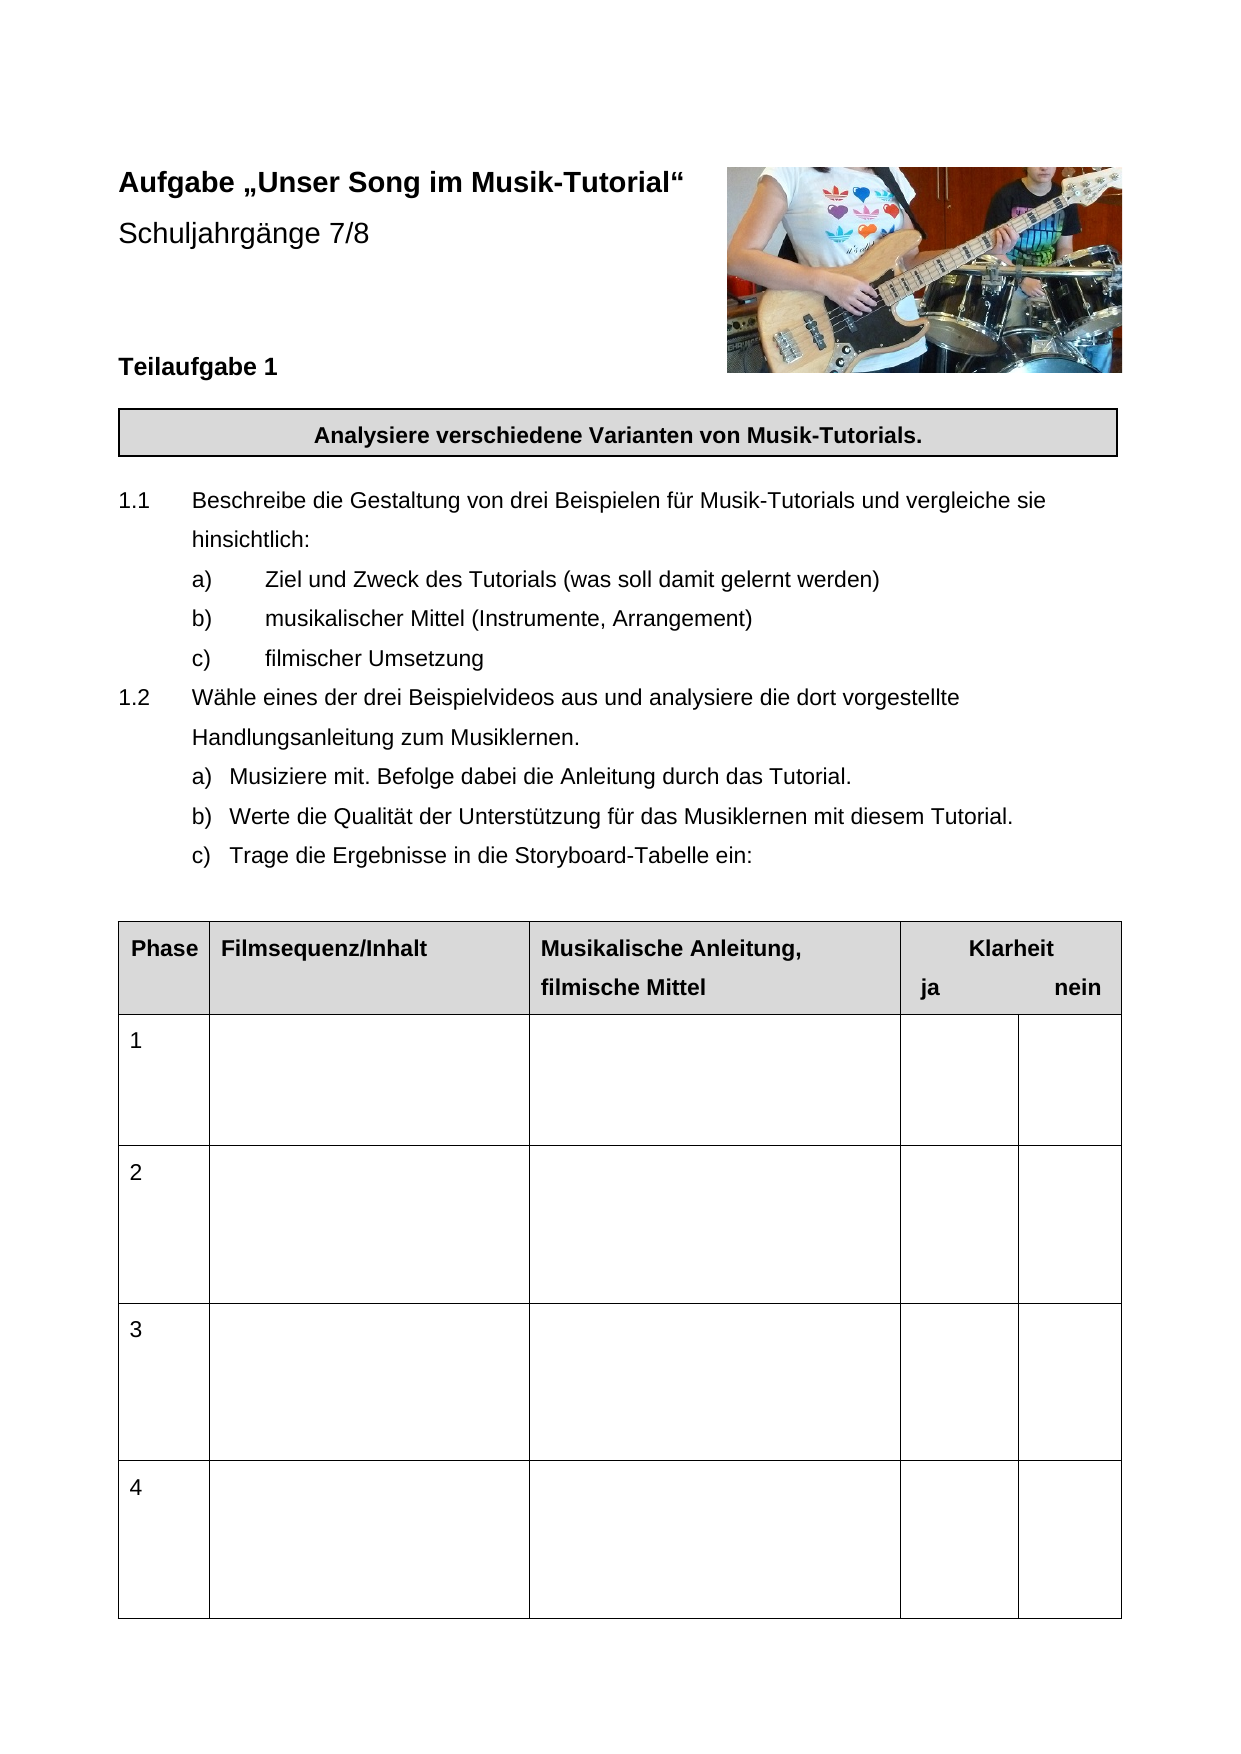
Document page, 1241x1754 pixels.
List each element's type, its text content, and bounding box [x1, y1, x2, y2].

table_cell [210, 1461, 529, 1617]
list Werte die Qualität der Unterstützung für das Musiklernen mit diesem Tutorial. [192, 803, 1122, 829]
table_header Phase [119, 922, 209, 1014]
table_cell [1019, 1146, 1121, 1303]
table_header Musikalische Anleitung, filmische Mittel [530, 922, 900, 1014]
table_cell 1 [119, 1015, 209, 1145]
table_cell [901, 1461, 1018, 1617]
table_cell [1019, 1015, 1121, 1145]
table_cell [1019, 1461, 1121, 1617]
picture [727, 167, 1123, 373]
table_cell [530, 1015, 900, 1145]
table_cell [901, 1304, 1018, 1460]
text Schuljahrgänge 7/8 [118, 216, 727, 249]
table_cell [210, 1146, 529, 1303]
table_cell [210, 1015, 529, 1145]
list Ziel und Zweck des Tutorials (was soll damit gelernt werden) [192, 566, 1122, 592]
table_cell 2 [119, 1146, 209, 1303]
list Musiziere mit. Befolge dabei die Anleitung durch das Tutorial. [192, 763, 1122, 789]
table_cell [530, 1146, 900, 1303]
list Wähle eines der drei Beispielvideos aus und analysiere die dort vorgestellte Handlungsanleitung zum Musiklernen. [118, 684, 1122, 750]
list Trage die Ergebnisse in die Storyboard-Tabelle ein: [192, 842, 1122, 868]
table_header Filmsequenz/Inhalt [210, 922, 529, 1014]
table_cell 4 [119, 1461, 209, 1617]
table_cell 3 [119, 1304, 209, 1460]
table_header Klarheit ja nein [901, 922, 1121, 1014]
list Beschreibe die Gestaltung von drei Beispielen für Musik-Tutorials und vergleiche sie hinsichtlich: [118, 487, 1122, 553]
table_cell [530, 1461, 900, 1617]
table_cell [901, 1015, 1018, 1145]
table_cell [901, 1146, 1018, 1303]
table_cell [1019, 1304, 1121, 1460]
list filmischer Umsetzung [192, 645, 1122, 671]
text Aufgabe „Unser Song im Musik-Tutorial“ [118, 165, 1122, 199]
table_cell [210, 1304, 529, 1460]
list musikalischer Mittel (Instrumente, Arrangement) [192, 605, 1122, 632]
text Teilaufgabe 1 [118, 352, 1122, 381]
table_cell [530, 1304, 900, 1460]
